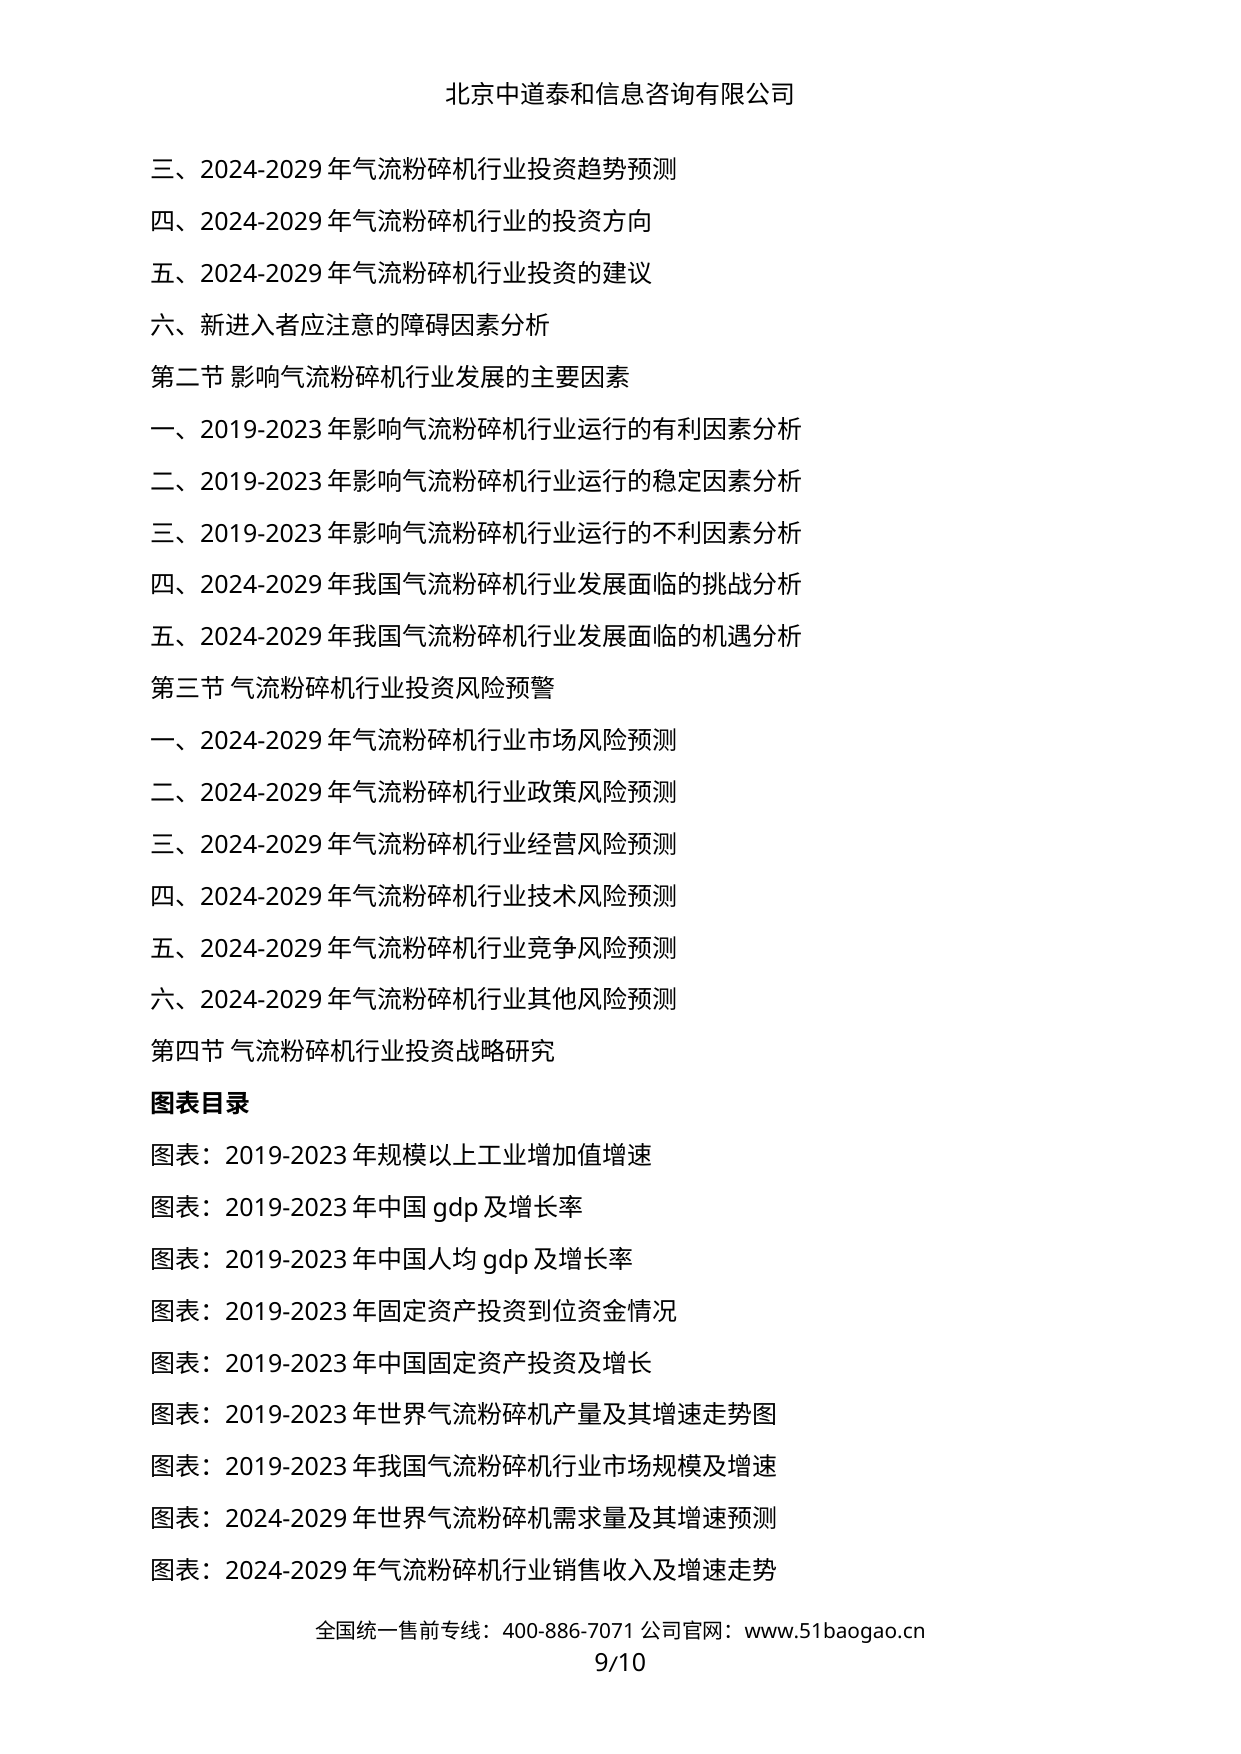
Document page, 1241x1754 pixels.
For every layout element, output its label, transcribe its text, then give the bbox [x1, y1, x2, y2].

text 四、2024-2029年气流粉碎机行业的投资方向 [150, 202, 1090, 238]
text 图表：2024-2029年气流粉碎机行业销售收入及增速走势 [150, 1551, 1090, 1587]
text 五、2024-2029年我国气流粉碎机行业发展面临的机遇分析 [150, 617, 1090, 653]
text 三、2019-2023年影响气流粉碎机行业运行的不利因素分析 [150, 513, 1090, 549]
text 第三节 气流粉碎机行业投资风险预警 [150, 669, 1090, 705]
text 图表：2019-2023年世界气流粉碎机产量及其增速走势图 [150, 1395, 1090, 1431]
text 二、2019-2023年影响气流粉碎机行业运行的稳定因素分析 [150, 461, 1090, 497]
text 图表：2019-2023年规模以上工业增加值增速 [150, 1136, 1090, 1172]
text 图表：2019-2023年我国气流粉碎机行业市场规模及增速 [150, 1447, 1090, 1483]
text 图表：2019-2023年中国固定资产投资及增长 [150, 1343, 1090, 1379]
text 六、2024-2029年气流粉碎机行业其他风险预测 [150, 980, 1090, 1016]
text 第二节 影响气流粉碎机行业发展的主要因素 [150, 357, 1090, 394]
text 五、2024-2029年气流粉碎机行业投资的建议 [150, 254, 1090, 290]
text 第四节 气流粉碎机行业投资战略研究 [150, 1032, 1090, 1068]
text 三、2024-2029年气流粉碎机行业投资趋势预测 [150, 150, 1090, 186]
text 一、2019-2023年影响气流粉碎机行业运行的有利因素分析 [150, 409, 1090, 446]
text 图表目录 [150, 1084, 1090, 1120]
text 六、新进入者应注意的障碍因素分析 [150, 306, 1090, 342]
text 图表：2024-2029年世界气流粉碎机需求量及其增速预测 [150, 1499, 1090, 1535]
text 图表：2019-2023年中国gdp及增长率 [150, 1187, 1090, 1224]
text 图表：2019-2023年中国人均gdp及增长率 [150, 1239, 1090, 1276]
text 五、2024-2029年气流粉碎机行业竞争风险预测 [150, 928, 1090, 964]
text 图表：2019-2023年固定资产投资到位资金情况 [150, 1291, 1090, 1327]
text 四、2024-2029年我国气流粉碎机行业发展面临的挑战分析 [150, 565, 1090, 601]
text 四、2024-2029年气流粉碎机行业技术风险预测 [150, 876, 1090, 912]
text 二、2024-2029年气流粉碎机行业政策风险预测 [150, 772, 1090, 809]
text 三、2024-2029年气流粉碎机行业经营风险预测 [150, 824, 1090, 861]
text 一、2024-2029年气流粉碎机行业市场风险预测 [150, 721, 1090, 757]
